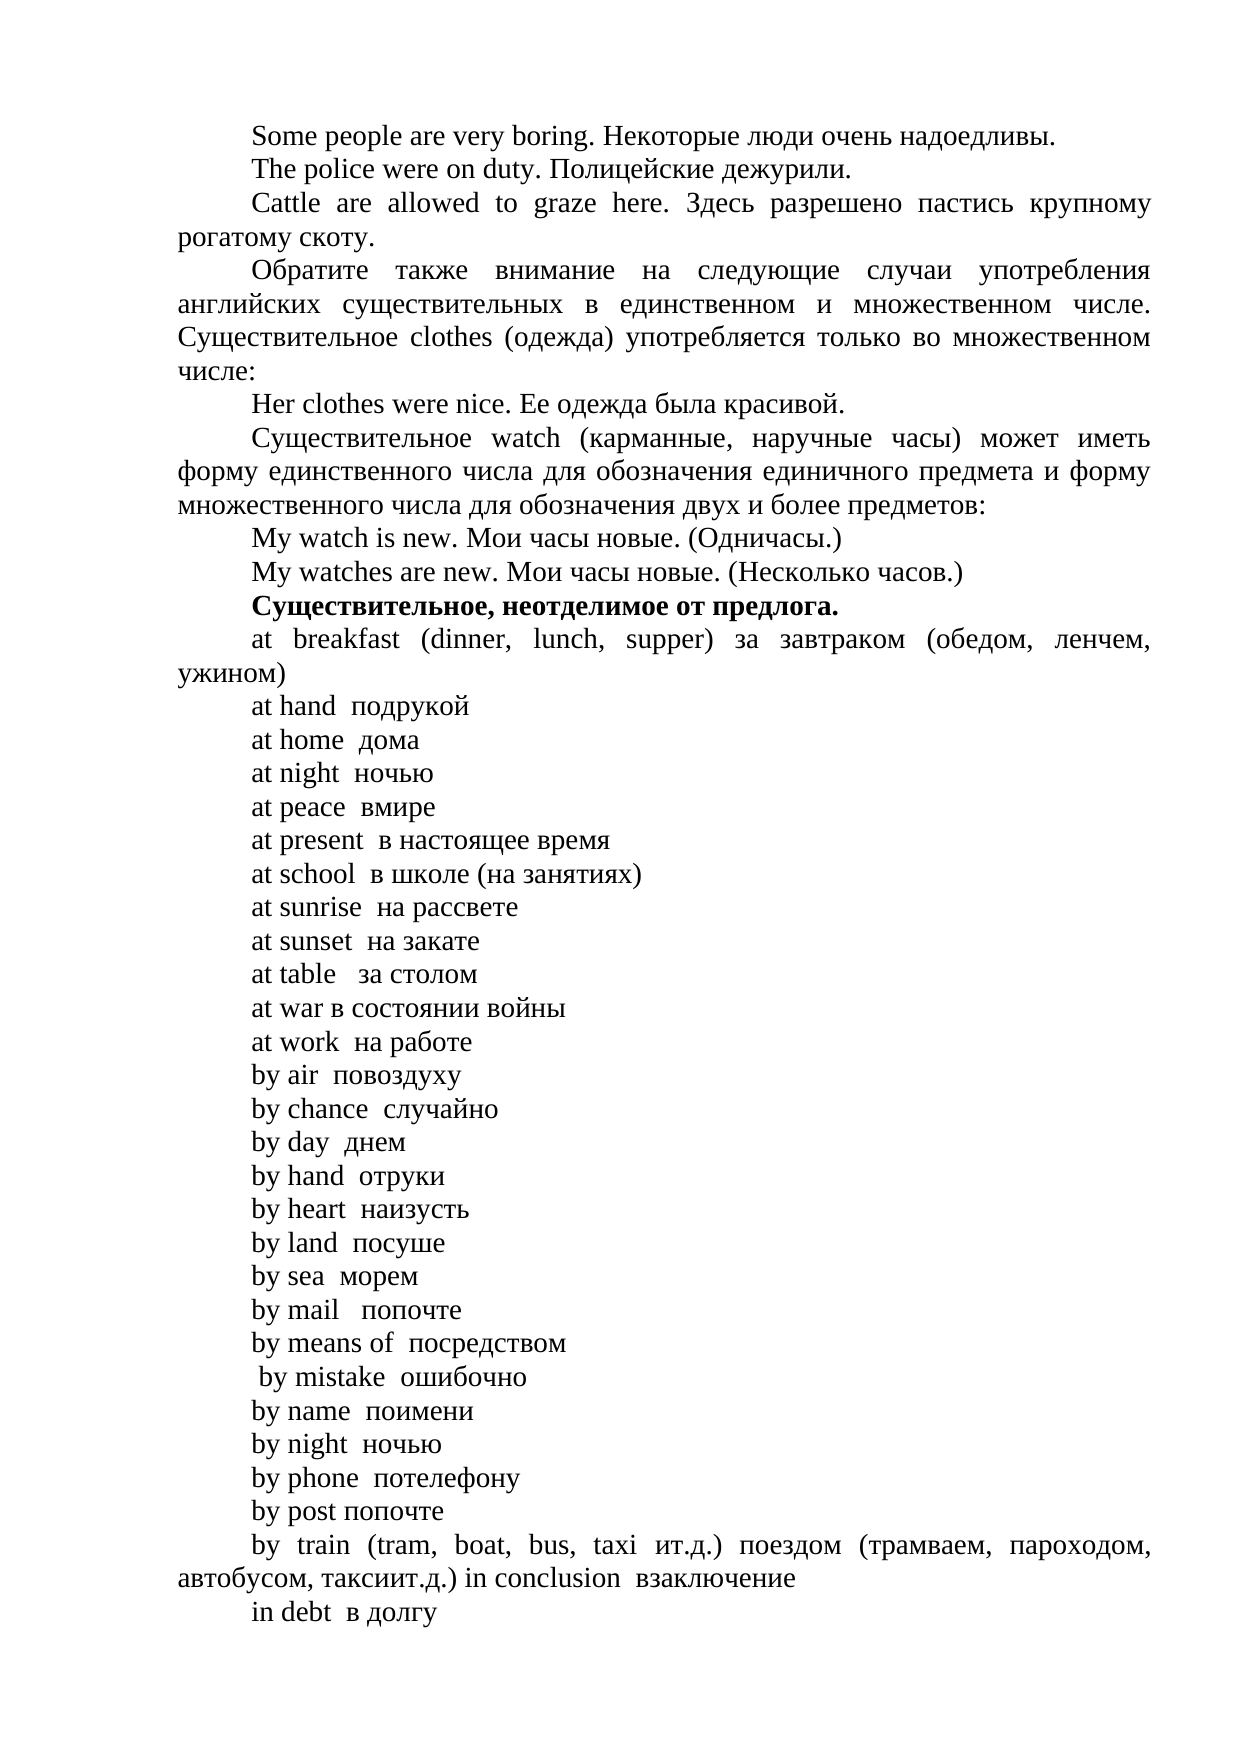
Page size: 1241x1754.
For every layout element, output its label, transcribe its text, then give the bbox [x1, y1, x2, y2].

text at war в состоянии войны [177, 990, 1152, 1024]
text at breakfast (dinner, lunch, supper) за завтраком (обедом, ленчем, ужином) [177, 621, 1152, 688]
text at home дома [177, 722, 1152, 755]
text at peace вмире [177, 789, 1152, 822]
text by mail попочте [177, 1292, 1152, 1326]
text Существительное, неотделимое от предлога. [177, 588, 1152, 621]
text by mistake ошибочно [177, 1359, 1152, 1393]
text by means of посредством [177, 1326, 1152, 1359]
text The police were on duty. Полицейские дежурили. [177, 152, 1152, 185]
text My watches are new. Мои часы новые. (Несколько часов.) [177, 554, 1152, 588]
text by heart наизусть [177, 1191, 1152, 1225]
text at school в школе (на занятиях) [177, 856, 1152, 889]
text in debt в долгу [177, 1594, 1152, 1627]
text at hand подрукой [177, 688, 1152, 722]
text by sea морем [177, 1258, 1152, 1292]
text by hand отруки [177, 1158, 1152, 1191]
text My watch is new. Мои часы новые. (Одничасы.) [177, 521, 1152, 554]
text at table за столом [177, 957, 1152, 990]
text Her clothes were nice. Ее одежда была красивой. [177, 386, 1152, 420]
text by day днем [177, 1124, 1152, 1158]
text at sunrise на рассвете [177, 889, 1152, 923]
text at night ночью [177, 755, 1152, 789]
text by phone потелефону [177, 1460, 1152, 1493]
text at sunset на закате [177, 923, 1152, 957]
text Cattle are allowed to graze here. Здесь разрешено пастись крупному рогатому скоту. [177, 185, 1152, 252]
text Some people are very boring. Некоторые люди очень надоедливы. [177, 118, 1152, 152]
text by chance случайно [177, 1091, 1152, 1124]
text Обратите также внимание на следующие случаи употребления английских существительных в единственном и множественном числе. Существительное clothes (одежда) употребляется только во множественном числе: [177, 252, 1152, 386]
text by train (tram, boat, bus, taxi ит.д.) поездом (трамваем, пароходом, автобусом, таксиит.д.) in conclusion взаключение [177, 1527, 1152, 1594]
text Существительное watch (карманные, наручные часы) может иметь форму единственного числа для обозначения единичного предмета и форму множественного числа для обозначения двух и более предметов: [177, 420, 1152, 521]
text by name поимени [177, 1393, 1152, 1426]
text at present в настоящее время [177, 822, 1152, 856]
text at work на работе [177, 1024, 1152, 1057]
text by air повоздуху [177, 1057, 1152, 1091]
text by post попочте [177, 1493, 1152, 1527]
text by land посуше [177, 1225, 1152, 1258]
text by night ночью [177, 1426, 1152, 1460]
